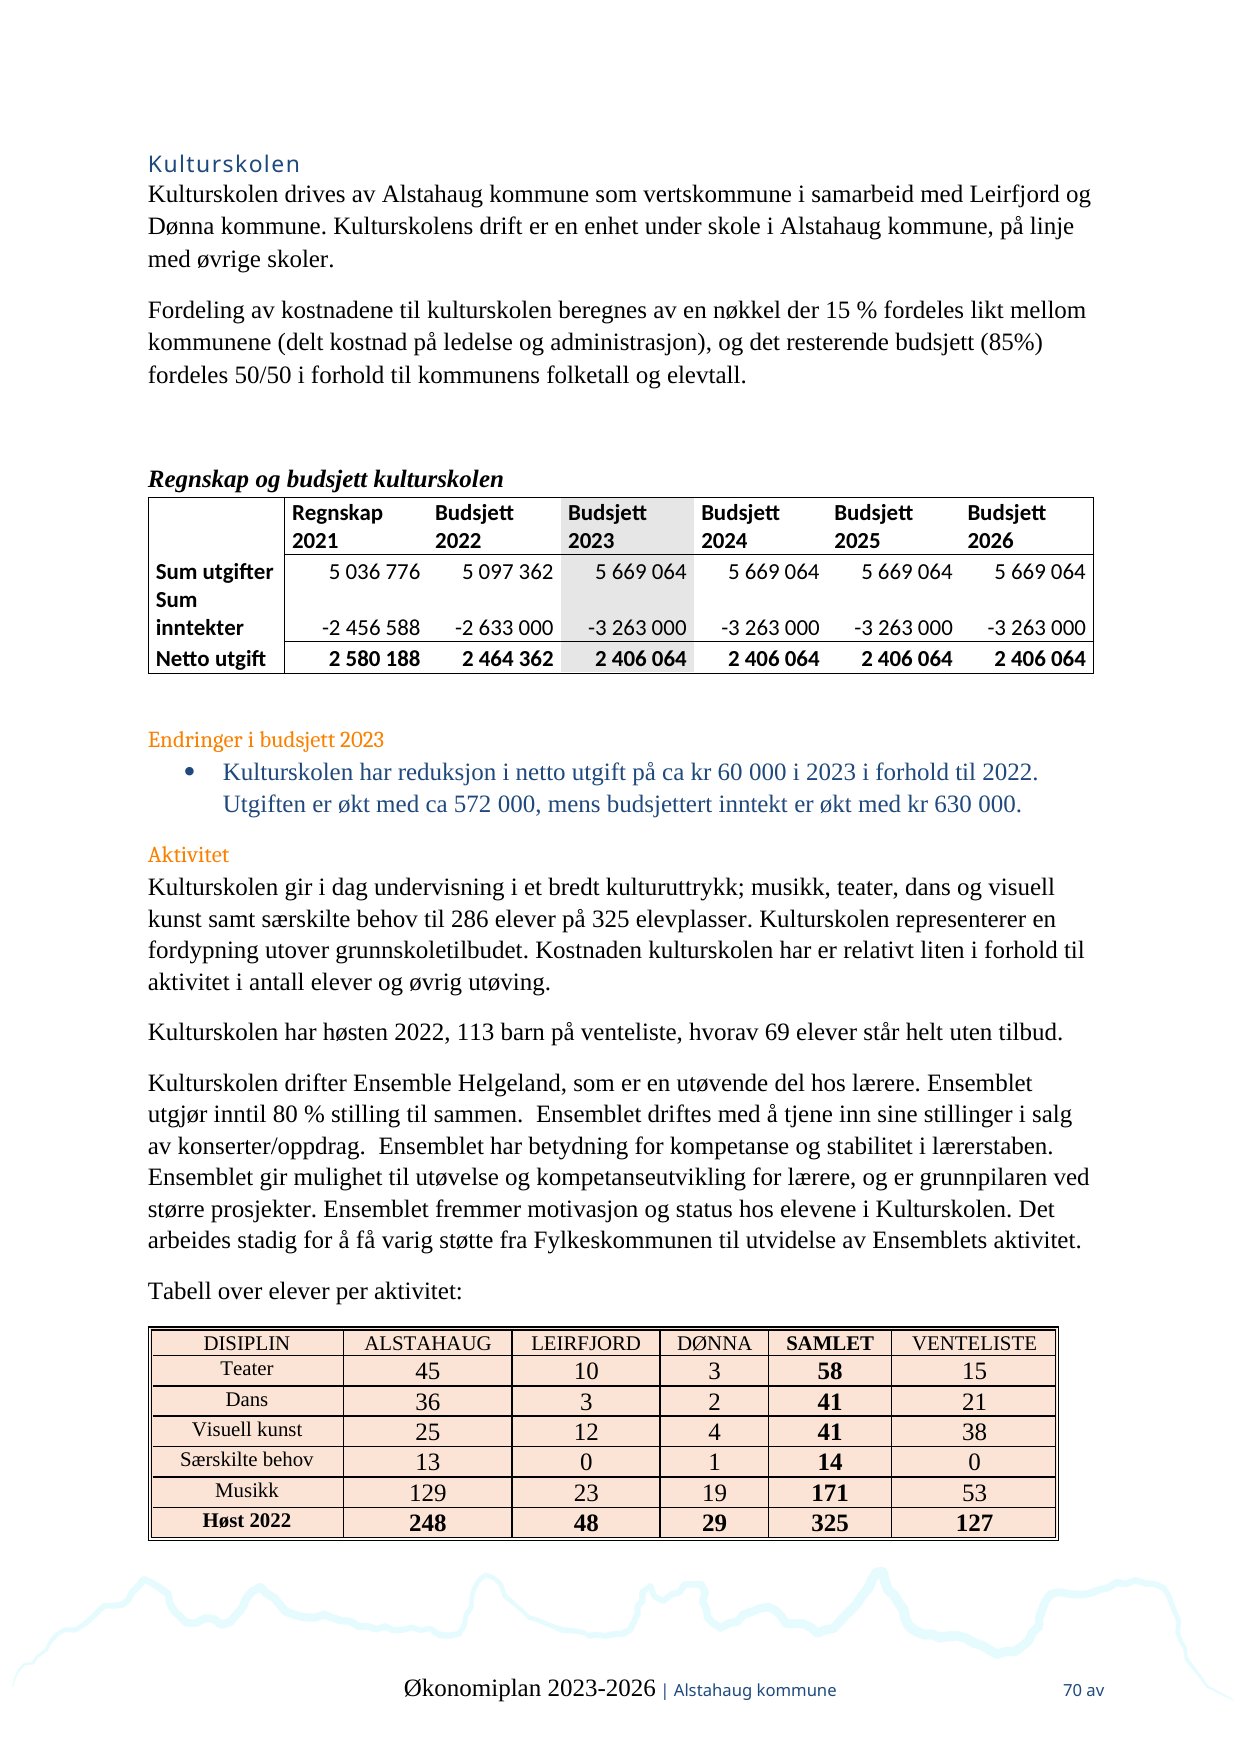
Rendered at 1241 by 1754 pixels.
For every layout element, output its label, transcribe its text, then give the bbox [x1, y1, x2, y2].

text Kulturskolen drifter Ensemble Helgeland, som er en utøvende del hos lærere. Ensemblet utgjør inntil 80 % stilling til sammen. Ensemblet driftes med å tjene inn sine stillinger i salg av konserter/oppdrag. Ensemblet har betydning for kompetanse og stabilitet i lærerstaben. Ensemblet gir mulighet til utøvelse og kompetanseutvikling for lærere, og er grunnpilaren ved større prosjekter. Ensemblet fremmer motivasjon og status hos elevene i Kulturskolen. Det arbeides stadig for å få varig støtte fra Fylkeskommunen til utvidelse av Ensemblets aktivitet. [148, 1068, 1092, 1254]
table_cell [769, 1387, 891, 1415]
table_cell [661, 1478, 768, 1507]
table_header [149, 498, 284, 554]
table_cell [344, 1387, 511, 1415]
text Fordeling av kostnadene til kulturskolen beregnes av en nøkkel der 15 % fordeles likt mellom kommunene (delt kostnad på ledelse og administrasjon), og det resterende budsjett (85%) fordeles 50/50 i forhold til kommunens folketall og elevtall. [148, 295, 1092, 388]
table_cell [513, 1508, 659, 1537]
list Kulturskolen har reduksjon i netto utgift på ca kr 60 000 i 2023 i forhold til 2022. Utgiften er økt med ca 572 000, mens budsjettert inntekt er økt med kr 630 000. [185, 757, 1092, 818]
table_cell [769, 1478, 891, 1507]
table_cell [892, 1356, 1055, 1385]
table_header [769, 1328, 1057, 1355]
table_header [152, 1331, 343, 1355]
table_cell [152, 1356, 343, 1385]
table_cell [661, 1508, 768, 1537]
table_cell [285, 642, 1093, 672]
text Tabell over elever per aktivitet: [148, 1276, 1092, 1304]
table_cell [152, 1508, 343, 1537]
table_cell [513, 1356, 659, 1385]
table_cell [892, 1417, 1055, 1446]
subtitle Endringer i budsjett 2023 [148, 727, 1092, 753]
text Kulturskolen har høsten 2022, 113 barn på venteliste, hvorav 69 elever står helt uten tilbud. [148, 1017, 1092, 1046]
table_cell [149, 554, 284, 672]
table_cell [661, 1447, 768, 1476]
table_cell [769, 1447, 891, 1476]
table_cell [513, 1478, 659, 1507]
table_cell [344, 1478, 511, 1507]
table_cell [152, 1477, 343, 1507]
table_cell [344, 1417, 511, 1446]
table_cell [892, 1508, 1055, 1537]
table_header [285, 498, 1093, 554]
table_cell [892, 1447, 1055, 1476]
subtitle Regnskap og budsjett kulturskolen [148, 464, 1092, 493]
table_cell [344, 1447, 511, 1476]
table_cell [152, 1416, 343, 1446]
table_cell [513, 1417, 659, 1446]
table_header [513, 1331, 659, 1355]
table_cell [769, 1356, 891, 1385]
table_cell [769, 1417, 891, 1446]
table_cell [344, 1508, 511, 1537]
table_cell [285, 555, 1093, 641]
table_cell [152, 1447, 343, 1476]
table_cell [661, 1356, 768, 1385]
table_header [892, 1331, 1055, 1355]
text Kulturskolen gir i dag undervisning i et bredt kulturuttrykk; musikk, teater, dans og visuell kunst samt særskilte behov til 286 elever på 325 elevplasser. Kulturskolen representerer en fordypning utover grunnskoletilbudet. Kostnaden kulturskolen har er relativt liten i forhold til aktivitet i antall elever og øvrig utøving. [148, 872, 1092, 996]
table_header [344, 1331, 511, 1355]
subtitle Aktivitet [148, 842, 1092, 869]
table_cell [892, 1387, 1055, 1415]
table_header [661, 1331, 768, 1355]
subtitle Kulturskolen [148, 148, 1092, 179]
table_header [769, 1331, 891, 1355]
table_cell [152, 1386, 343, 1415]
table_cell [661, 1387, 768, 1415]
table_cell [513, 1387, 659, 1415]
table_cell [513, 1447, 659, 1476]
text Kulturskolen drives av Alstahaug kommune som vertskommune i samarbeid med Leirfjord og Dønna kommune. Kulturskolens drift er en enhet under skole i Alstahaug kommune, på linje med øvrige skoler. [148, 179, 1092, 272]
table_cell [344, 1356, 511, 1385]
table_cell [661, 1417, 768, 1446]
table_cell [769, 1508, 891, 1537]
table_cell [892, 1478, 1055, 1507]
